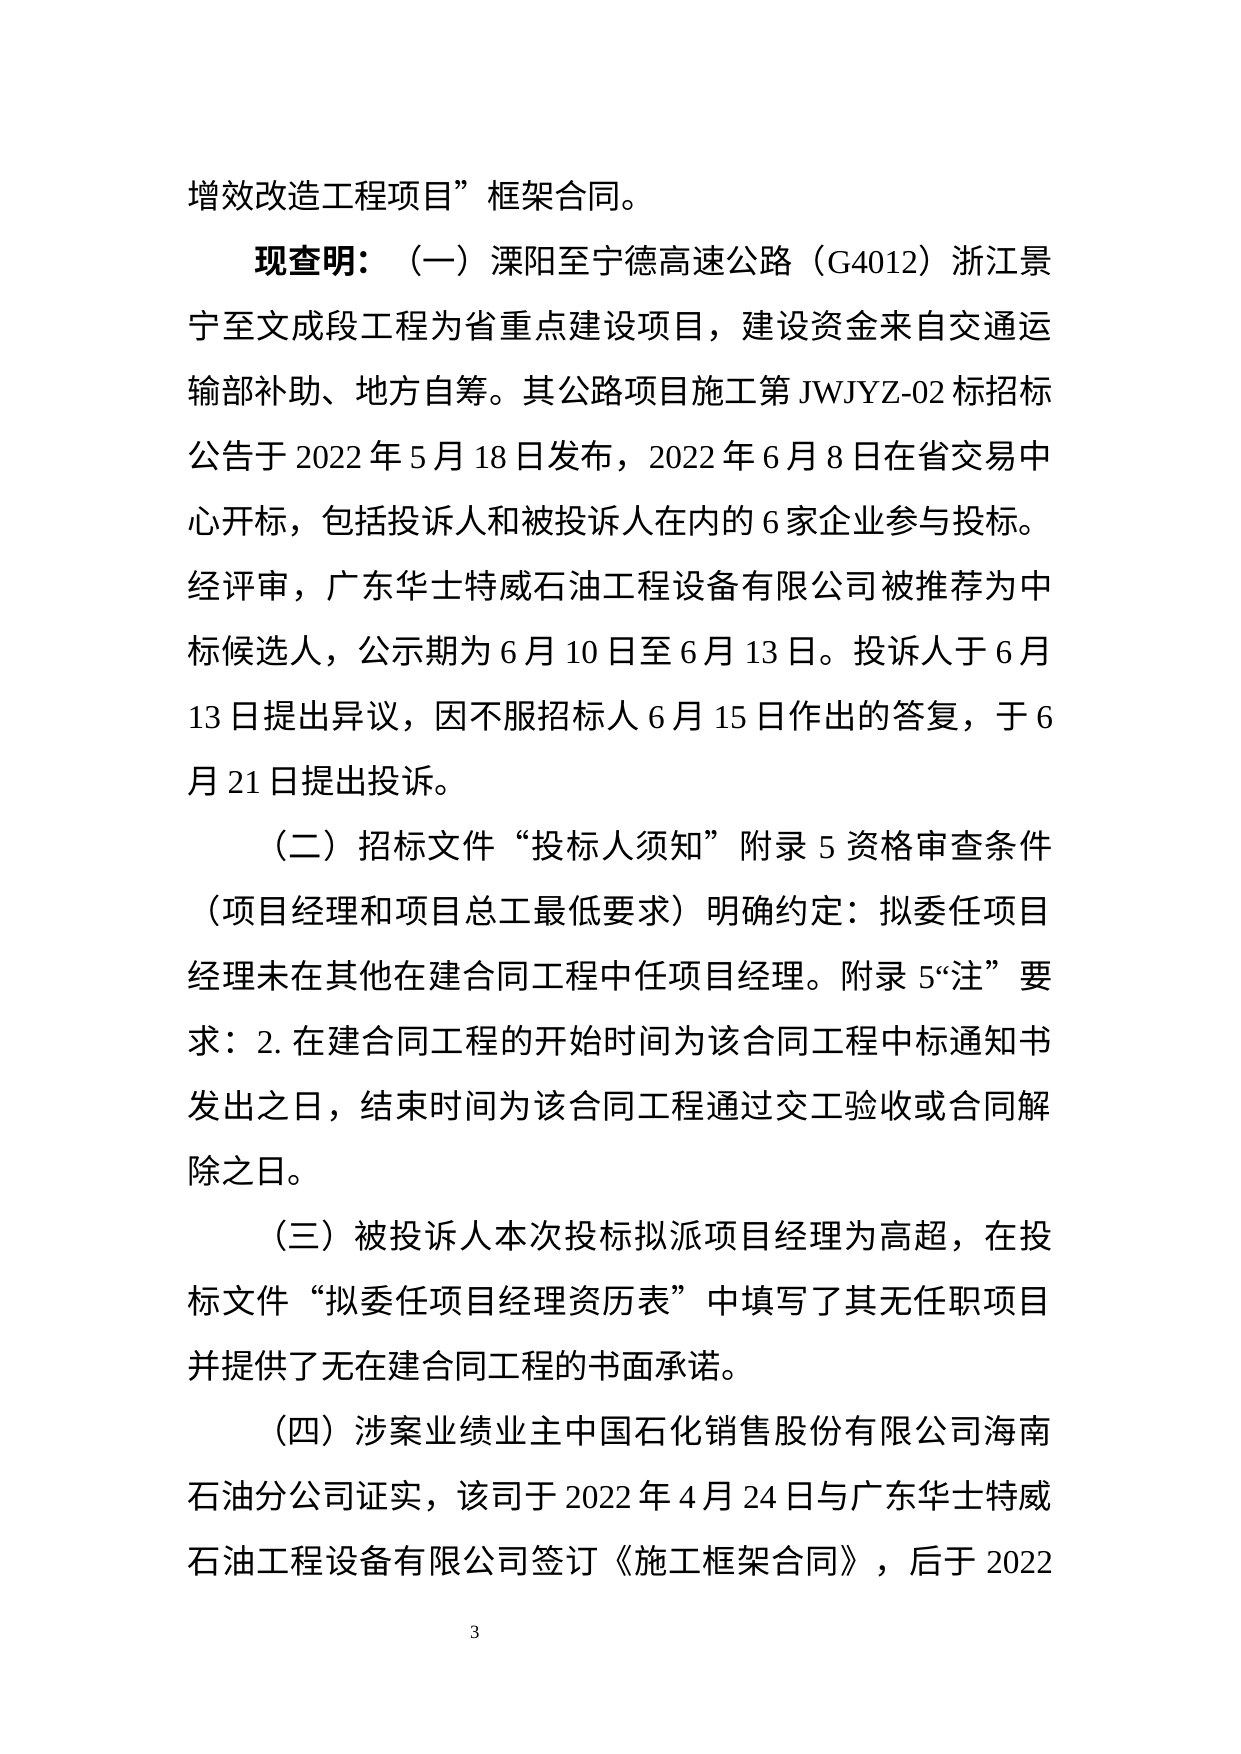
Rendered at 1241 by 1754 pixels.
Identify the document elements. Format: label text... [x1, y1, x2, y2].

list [187, 1397, 1053, 1592]
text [187, 162, 1053, 227]
list 被投诉人本次投标拟派项目经理为高超，在投标文件“拟委任项目经理资历表”中填写了其无任职项目，并提供了无在建合同工程的书面承诺。 [187, 1202, 1053, 1397]
text （二）招标文件“投标人须知”附录 5 资格审查条件（项目经理和项目总工最低要求）明确约定：拟委任项目经理未在其他在建合同工程中任项目经理。附录 5“注”要求：2. 在建合同工程的开始时间为该合同工程中标通知书发出之日，结束时间为该合同工程通过交工验收或合同解除之日。 [187, 812, 1053, 1202]
text 现查明：（一）溧阳至宁德高速公路（G4012）浙江景宁至文成段工程为省重点建设项目，建设资金来自交通运输部补助、地方自筹。其公路项目施工第JWJYZ-02标招标公告于2022年5月18日发布，2022年6月8日在省交易中心开标，包括投诉人和被投诉人在内的6家企业参与投标。经评审，广东华士特威石油工程设备有限公司被推荐为中标候选人，公示期为6月10日至6月13日。投诉人于6月13日提出异议，因不服招标人6月15日作出的答复，于6月21日提出投诉。 [187, 227, 1053, 812]
